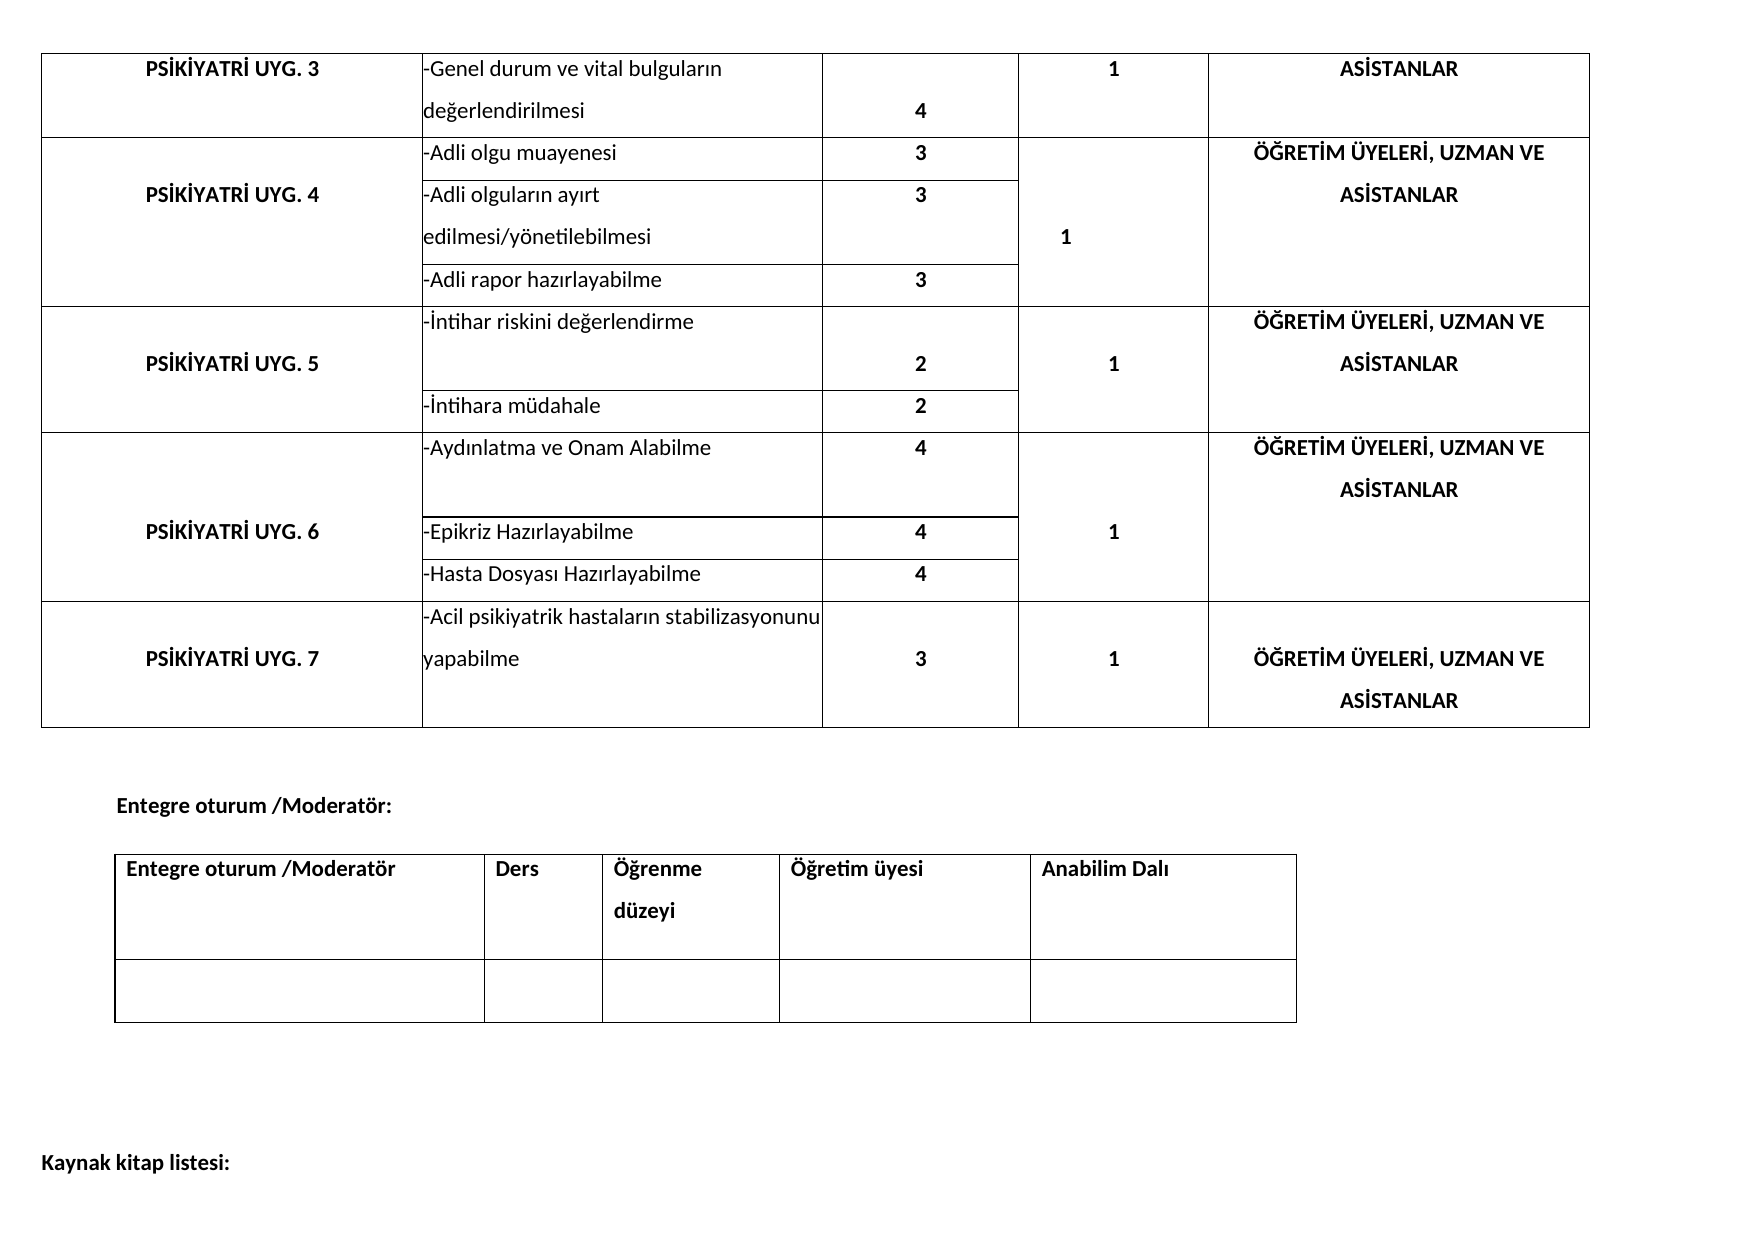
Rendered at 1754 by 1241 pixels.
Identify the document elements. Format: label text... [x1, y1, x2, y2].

table_cell ÖĞRETİM ÜYELERİ, UZMAN VE ASİSTANLAR [1209, 138, 1589, 306]
table_cell PSİKİYATRİ UYG. 4 [42, 138, 422, 306]
table_cell 4 [823, 433, 1018, 516]
table_cell ÖĞRETİM ÜYELERİ, UZMAN VE ASİSTANLAR [1209, 433, 1589, 601]
text Kaynak kitap listesi: [41, 1148, 1713, 1176]
table_cell [603, 960, 779, 1022]
table_cell 4 [823, 560, 1018, 601]
table_cell ÖĞRETİM ÜYELERİ, UZMAN VE ASİSTANLAR [1209, 602, 1589, 727]
table_cell 1 [1019, 307, 1208, 432]
table_header Öğrenme düzeyi [603, 855, 779, 958]
table_cell 2 [823, 307, 1018, 390]
table_cell -İntihara müdahale [423, 391, 822, 432]
table_header Entegre oturum /Moderatör [116, 855, 484, 958]
table_cell 3 [823, 602, 1018, 727]
table_cell 3 [823, 265, 1018, 306]
table_header Anabilim Dalı [1031, 855, 1296, 958]
table_cell PSİKİYATRİ UYG. 3 [42, 54, 422, 137]
table_cell PSİKİYATRİ UYG. 5 [42, 307, 422, 432]
table_cell -İntihar riskini değerlendirme [423, 307, 822, 390]
table_header Ders [485, 855, 602, 958]
table_cell [1031, 960, 1296, 1022]
table_cell [485, 960, 602, 1022]
table_cell -Genel durum ve vital bulguların değerlendirilmesi [423, 54, 822, 137]
table_cell [780, 960, 1030, 1022]
table_cell [116, 960, 484, 1022]
table_cell 4 [823, 54, 1018, 137]
table_cell PSİKİYATRİ UYG. 7 [42, 602, 422, 727]
table_cell 2 [823, 391, 1018, 432]
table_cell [1209, 54, 1589, 137]
table_cell ÖĞRETİM ÜYELERİ, UZMAN VE ASİSTANLAR [1209, 307, 1589, 432]
table_cell -Acil psikiyatrik hastaların stabilizasyonunu yapabilme [423, 602, 822, 727]
table_cell -Adli olguların ayırt edilmesi/yönetilebilmesi [423, 181, 822, 264]
table_cell 1 [1019, 433, 1208, 601]
table_cell 3 [823, 138, 1018, 179]
table_cell -Aydınlatma ve Onam Alabilme [423, 433, 822, 516]
table_cell 1 [1019, 138, 1208, 306]
table_cell PSİKİYATRİ UYG. 6 [42, 433, 422, 601]
table_cell 1 [1019, 602, 1208, 727]
table_header Öğretim üyesi [780, 855, 1030, 958]
table_cell -Epikriz Hazırlayabilme [423, 518, 822, 558]
table_cell -Hasta Dosyası Hazırlayabilme [423, 560, 822, 601]
table_cell 4 [823, 518, 1018, 558]
text Entegre oturum /Moderatör: [41, 791, 1713, 819]
table_cell 3 [823, 181, 1018, 264]
table_cell -Adli olgu muayenesi [423, 138, 822, 179]
table_cell 1 [1019, 54, 1208, 137]
table_cell -Adli rapor hazırlayabilme [423, 265, 822, 306]
